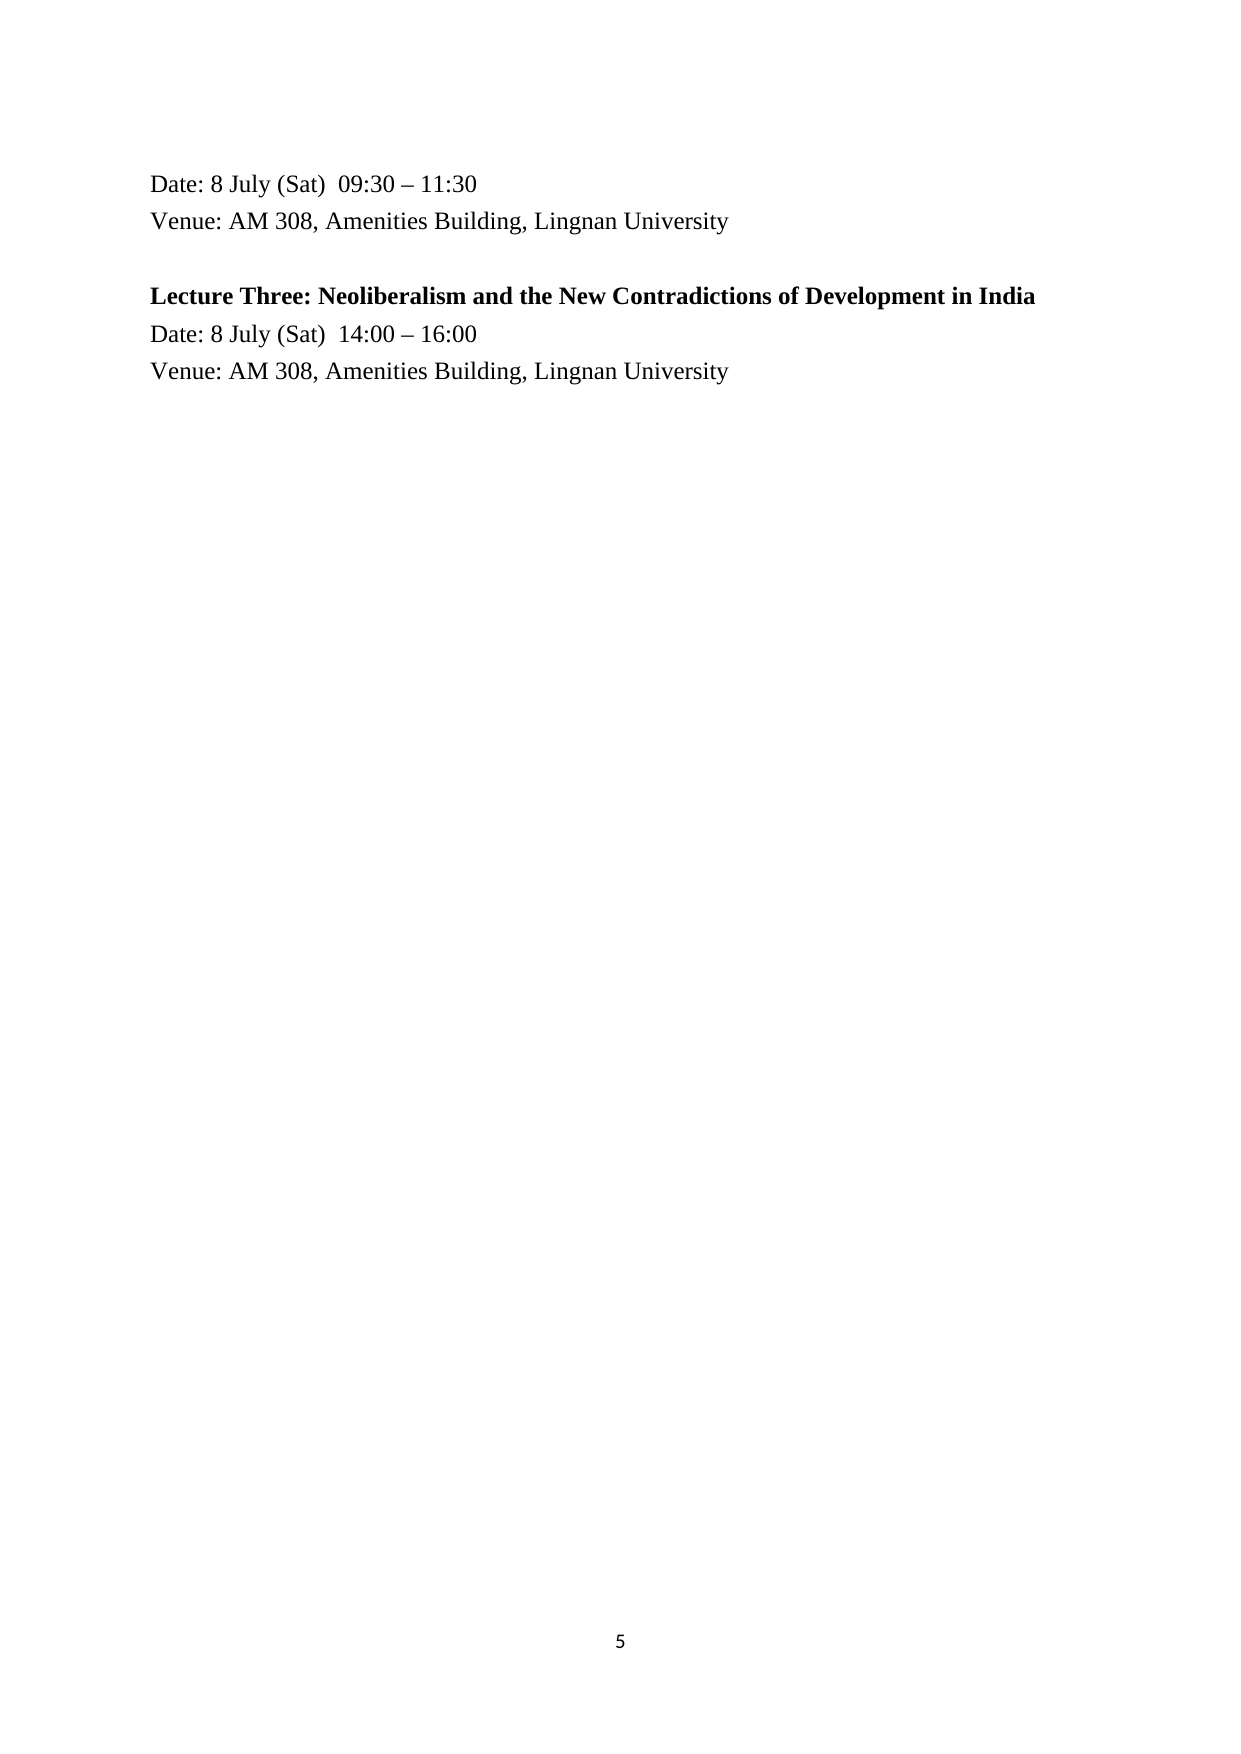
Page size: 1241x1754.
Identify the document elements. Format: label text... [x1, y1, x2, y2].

text Lecture Three: Neoliberalism and the New Contradictions of Development in India [150, 277, 1090, 314]
text Date: 8 July (Sat) 14:00 – 16:00 [150, 314, 1090, 352]
text Date: 8 July (Sat) 09:30 – 11:30 [150, 164, 1090, 202]
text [150, 202, 1090, 239]
text Venue: AM 308, Amenities Building, Lingnan University [150, 352, 1090, 389]
